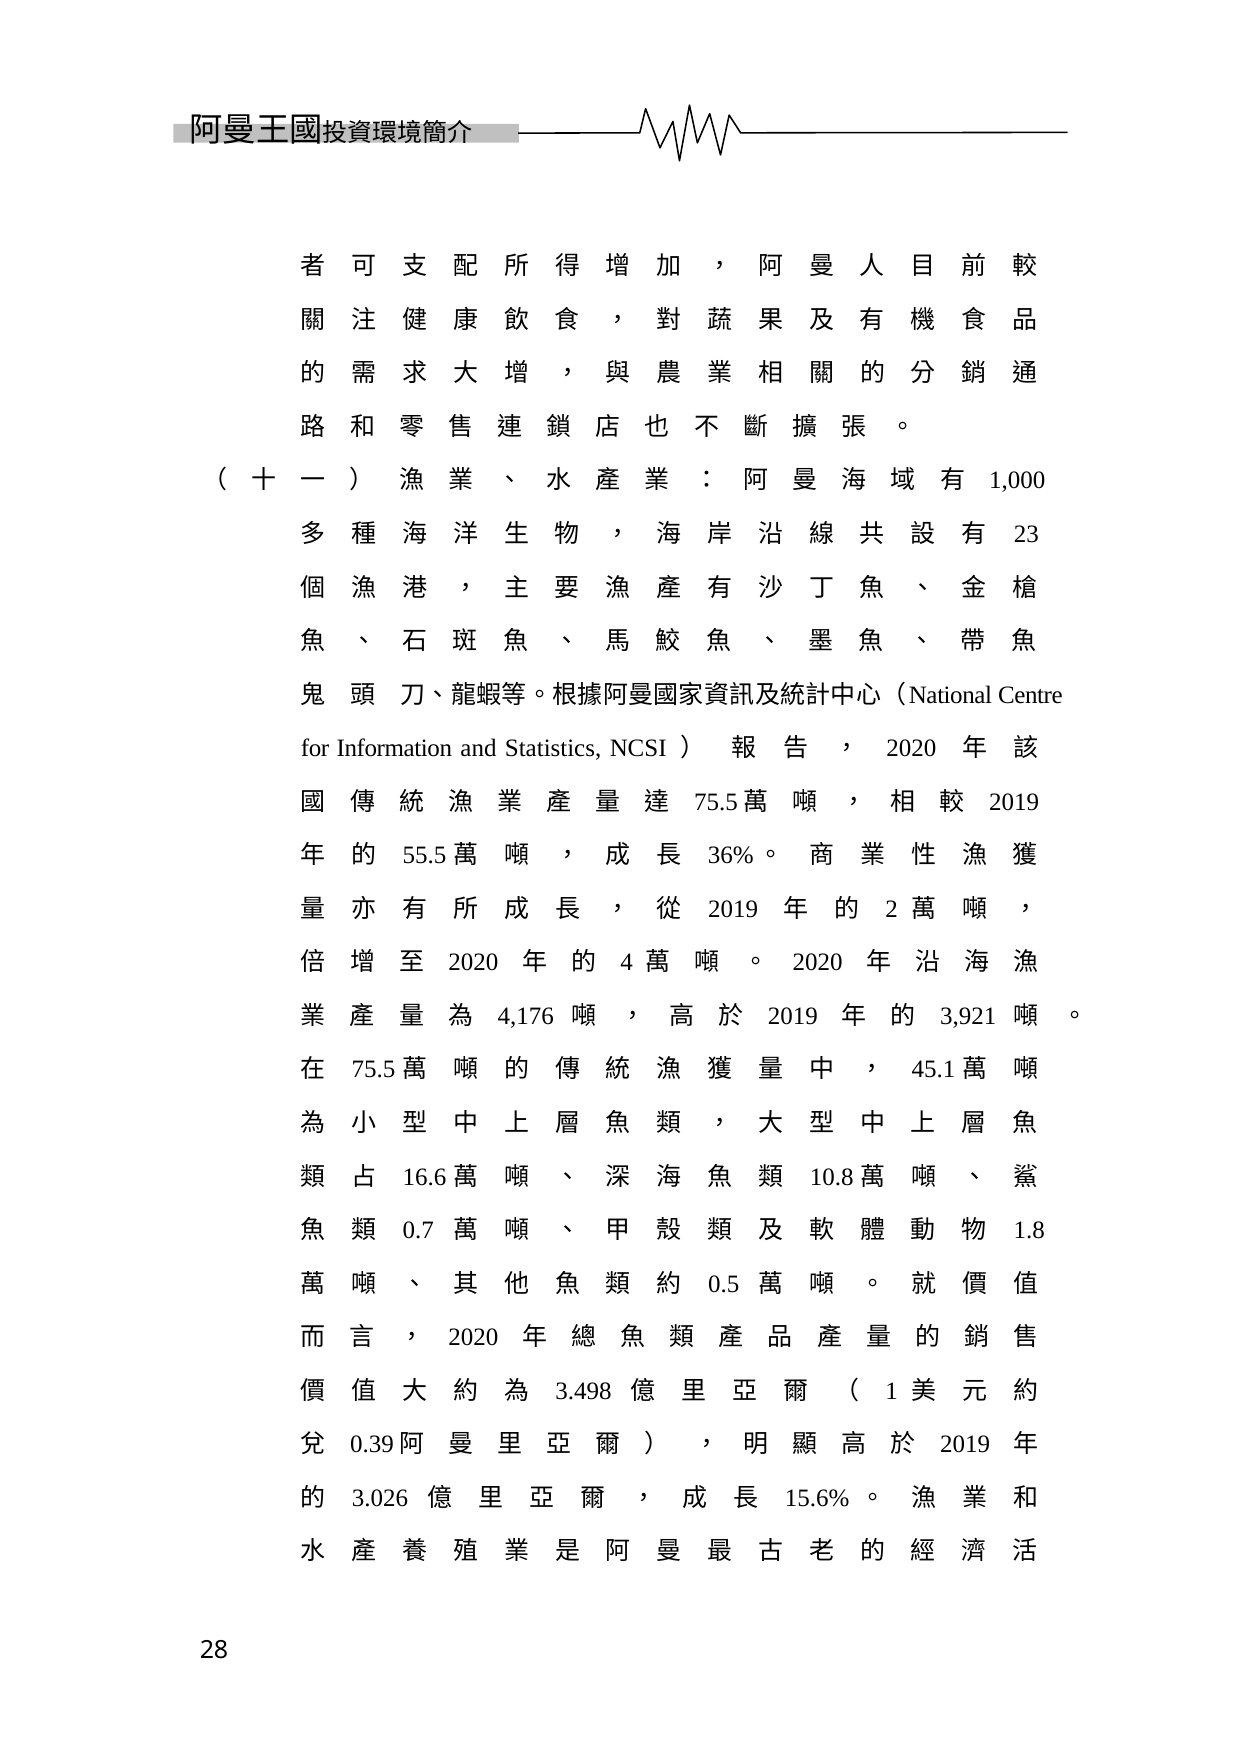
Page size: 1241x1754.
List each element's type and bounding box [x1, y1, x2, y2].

text [179, 451, 1063, 1576]
text [276, 237, 1063, 451]
